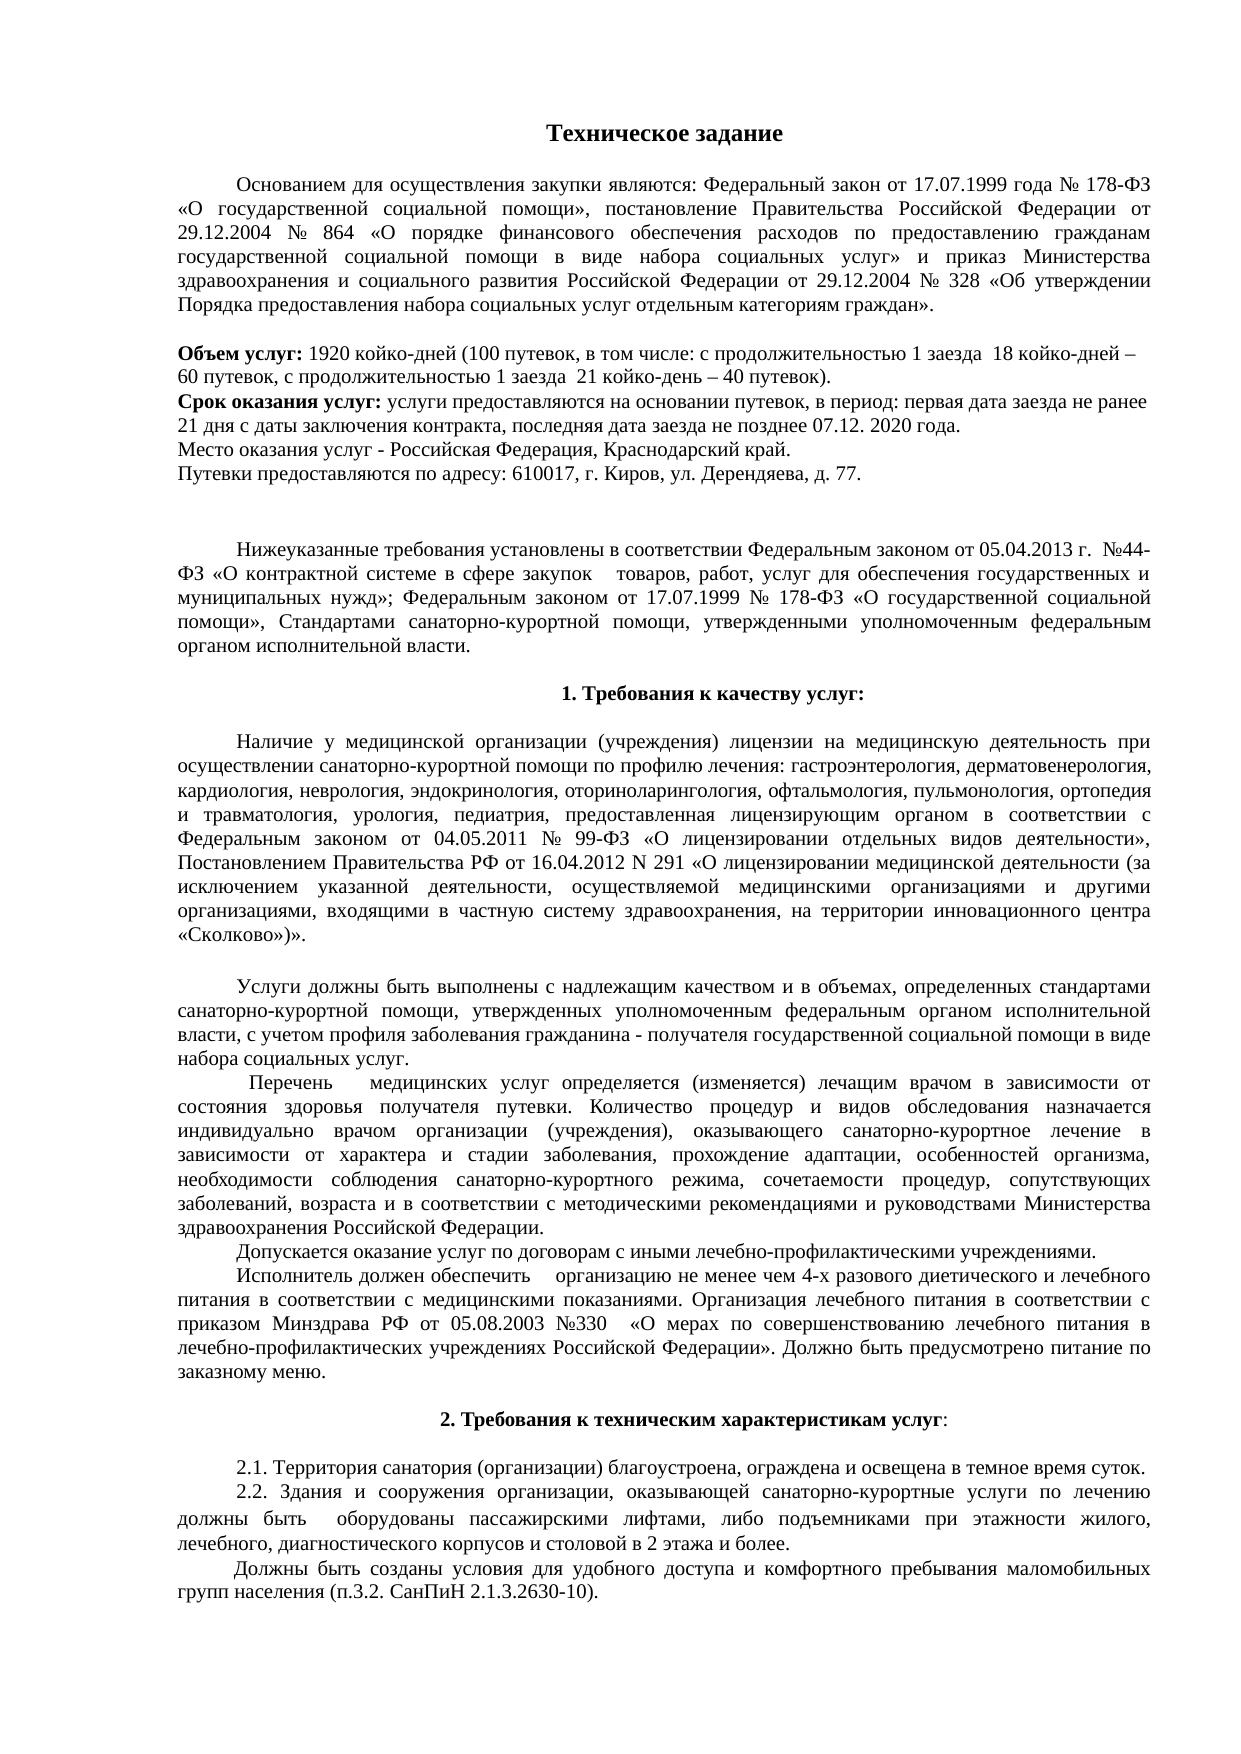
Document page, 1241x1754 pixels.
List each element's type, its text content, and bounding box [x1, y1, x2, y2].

text Перечень медицинских услуг определяется (изменяется) лечащим врачом в зависимости от состояния здоровья получателя путевки. Количество процедур и видов обследования назначается индивидуально врачом организации (учреждения), оказывающего санаторно-курортное лечение в зависимости от характера и стадии заболевания, прохождение адаптации, особенностей организма, необходимости соблюдения санаторно-курортного режима, сочетаемости процедур, сопутствующих заболеваний, возраста и в соответствии с методическими рекомендациями и руководствами Министерства здравоохранения Российской Федерации. [177, 1070, 1152, 1239]
text Объем услуг: 1920 койко-дней (100 путевок, в том числе: с продолжительностью 1 заезда 18 койко-дней – 60 путевок, с продолжительностью 1 заезда 21 койко-день – 40 путевок). [177, 340, 1152, 388]
text 2.2. Здания и сооружения организации, оказывающей санаторно-курортные услуги по лечению должны быть оборудованы пассажирскими лифтами, либо подъемниками при этажности жилого, лечебного, диагностического корпусов и столовой в 2 этажа и более. [177, 1479, 1152, 1555]
text Место оказания услуг - Российская Федерация, Краснодарский край. [177, 437, 1152, 461]
text 2.1. Территория санатория (организации) благоустроена, ограждена и освещена в темное время суток. [177, 1455, 1152, 1479]
text Должны быть созданы условия для удобного доступа и комфортного пребывания маломобильных групп населения (п.3.2. СанПиН 2.1.3.2630-10). [177, 1555, 1152, 1603]
text Допускается оказание услуг по договорам с иными лечебно-профилактическими учреждениями. [177, 1239, 1152, 1263]
text Техническое задание [177, 118, 1152, 147]
text Путевки предоставляются по адресу: 610017, г. Киров, ул. Дерендяева, д. 77. [177, 461, 1152, 485]
text Нижеуказанные требования установлены в соответствии Федеральным законом от 05.04.2013 г. №44-ФЗ «О контрактной системе в сфере закупок товаров, работ, услуг для обеспечения государственных и муниципальных нужд»; Федеральным законом от 17.07.1999 № 178-ФЗ «О государственной социальной помощи», Стандартами санаторно-курортной помощи, утвержденными уполномоченным федеральным органом исполнительной власти. [177, 537, 1152, 657]
text 1. Требования к качеству услуг: [215, 681, 1152, 705]
text Основанием для осуществления закупки являются: Федеральный закон от 17.07.1999 года № 178-ФЗ «О государственной социальной помощи», постановление Правительства Российской Федерации от 29.12.2004 № 864 «О порядке финансового обеспечения расходов по предоставлению гражданам государственной социальной помощи в виде набора социальных услуг» и приказ Министерства здравоохранения и социального развития Российской Федерации от 29.12.2004 № 328 «Об утверждении Порядка предоставления набора социальных услуг отдельным категориям граждан». [177, 172, 1152, 316]
text Услуги должны быть выполнены с надлежащим качеством и в объемах, определенных стандартами санаторно-курортной помощи, утвержденных уполномоченным федеральным органом исполнительной власти, с учетом профиля заболевания гражданина - получателя государственной социальной помощи в виде набора социальных услуг. [177, 974, 1152, 1070]
text Срок оказания услуг: услуги предоставляются на основании путевок, в период: первая дата заезда не ранее 21 дня с даты заключения контракта, последняя дата заезда не позднее 07.12. 2020 года. [177, 388, 1152, 437]
text 2. Требования к техническим характеристикам услуг: [177, 1407, 1152, 1431]
text Наличие у медицинской организации (учреждения) лицензии на медицинскую деятельность при осуществлении санаторно-курортной помощи по профилю лечения: гастроэнтерология, дерматовенерология, кардиология, неврология, эндокринология, оториноларингология, офтальмология, пульмонология, ортопедия и травматология, урология, педиатрия, предоставленная лицензирующим органом в соответствии с Федеральным законом от 04.05.2011 № 99-ФЗ «О лицензировании отдельных видов деятельности», Постановлением Правительства РФ от 16.04.2012 N 291 «О лицензировании медицинской деятельности (за исключением указанной деятельности, осуществляемой медицинскими организациями и другими организациями, входящими в частную систему здравоохранения, на территории инновационного центра «Сколково»)». [177, 729, 1152, 946]
text Исполнитель должен обеспечить организацию не менее чем 4-х разового диетического и лечебного питания в соответствии с медицинскими показаниями. Организация лечебного питания в соответствии с приказом Минздрава РФ от 05.08.2003 №330 «О мерах по совершенствованию лечебного питания в лечебно-профилактических учреждениях Российской Федерации». Должно быть предусмотрено питание по заказному меню. [177, 1263, 1152, 1383]
